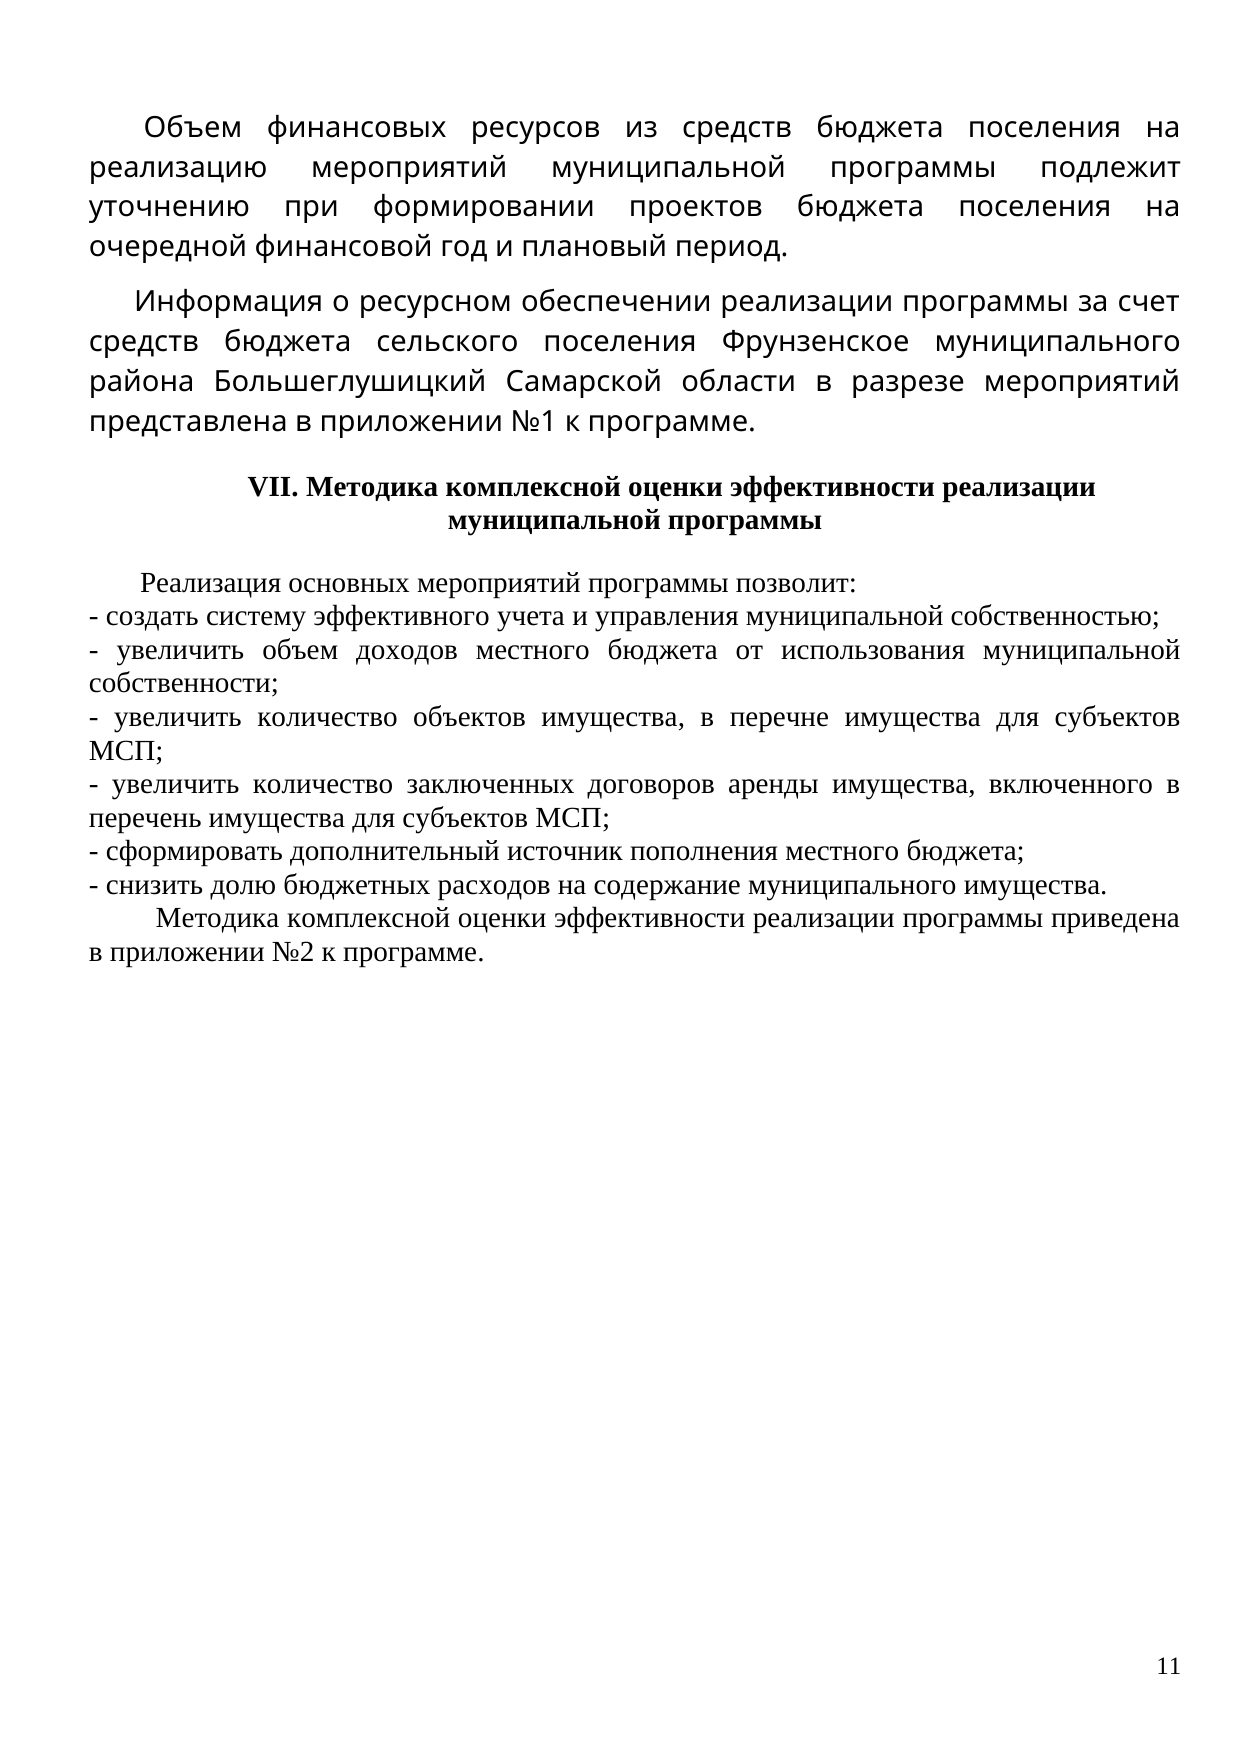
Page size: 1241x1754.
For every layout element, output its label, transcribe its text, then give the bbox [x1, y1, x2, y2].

text - увеличить количество заключенных договоров аренды имущества, включенного в перечень имущества для субъектов МСП; [89, 766, 1181, 833]
text - увеличить количество объектов имущества, в перечне имущества для субъектов МСП; [89, 699, 1181, 766]
text Реализация основных мероприятий программы позволит: [89, 565, 1181, 598]
text Информация о ресурсном обеспечении реализации программы за счет средств бюджета сельского поселения Фрунзенское муниципального района Большеглушицкий Самарской области в разрезе мероприятий представлена в приложении №1 к программе. [89, 281, 1181, 439]
text VII. Методика комплексной оценки эффективности реализации муниципальной программы [89, 469, 1181, 536]
text - увеличить объем доходов местного бюджета от использования муниципальной собственности; [89, 632, 1181, 699]
text Объем финансовых ресурсов из средств бюджета поселения на реализацию мероприятий муниципальной программы подлежит уточнению при формировании проектов бюджета поселения на очередной финансовой год и плановый период. [89, 106, 1181, 265]
text - сформировать дополнительный источник пополнения местного бюджета; [89, 833, 1181, 867]
text Методика комплексной оценки эффективности реализации программы приведена в приложении №2 к программе. [89, 900, 1181, 967]
text - снизить долю бюджетных расходов на содержание муниципального имущества. [89, 867, 1181, 900]
text - создать систему эффективного учета и управления муниципальной собственностью; [89, 598, 1181, 632]
